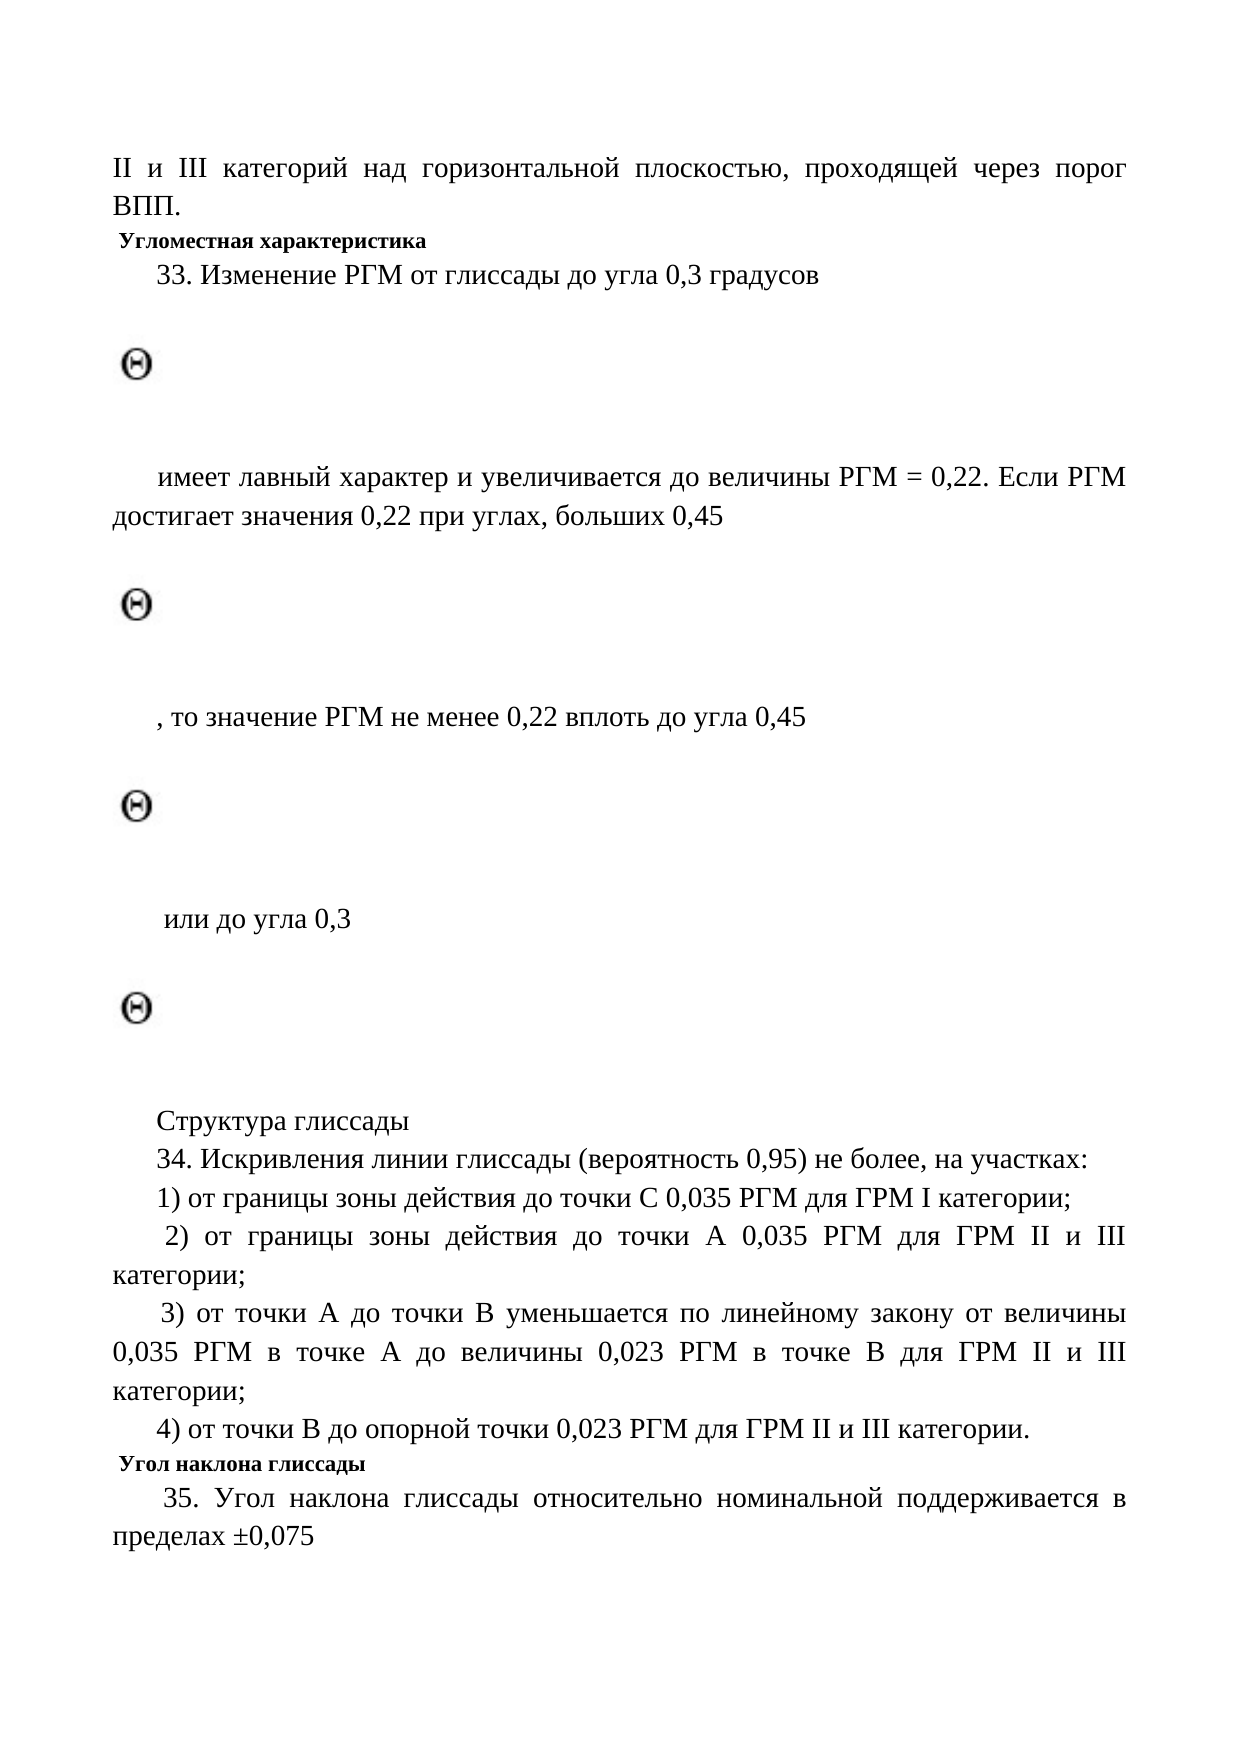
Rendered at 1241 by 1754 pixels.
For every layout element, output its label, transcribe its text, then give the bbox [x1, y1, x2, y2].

text 34. Искривления линии глиссады (вероятность 0,95) не более, на участках: [112, 1141, 1128, 1175]
text 4) от точки В до опорной точки 0,023 РГМ для ГРМ II и III категории. [112, 1411, 1128, 1445]
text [112, 150, 1128, 222]
text 1) от границы зоны действия до точки С 0,035 РГМ для ГРМ I категории; [112, 1180, 1128, 1213]
picture [112, 574, 165, 636]
text 33. Изменение РГМ от глиссады до угла 0,3 градусов [112, 257, 1128, 291]
picture [112, 978, 165, 1039]
picture [112, 334, 165, 395]
text имеет лавный характер и увеличивается до величины РГМ = 0,22. Если РГМ достигает значения 0,22 при углах, больших 0,45 [112, 459, 1128, 531]
text или до угла 0,3 [112, 901, 1128, 935]
text 3) от точки А до точки В уменьшается по линейному закону от величины 0,035 РГМ в точке А до величины 0,023 РГМ в точке В для ГРМ II и III категории; [112, 1296, 1128, 1406]
text Угломестная характеристика [112, 227, 1128, 253]
text Структура глиссады [112, 1103, 1128, 1136]
text 2) от границы зоны действия до точки А 0,035 РГМ для ГРМ II и III категории; [112, 1218, 1128, 1291]
text 35. Угол наклона глиссады относительно номинальной поддерживается в пределах ±0,075 [112, 1480, 1128, 1552]
text , то значение РГМ не менее 0,22 вплоть до угла 0,45 [112, 699, 1128, 733]
picture [112, 776, 165, 837]
text Угол наклона глиссады [112, 1450, 1128, 1476]
